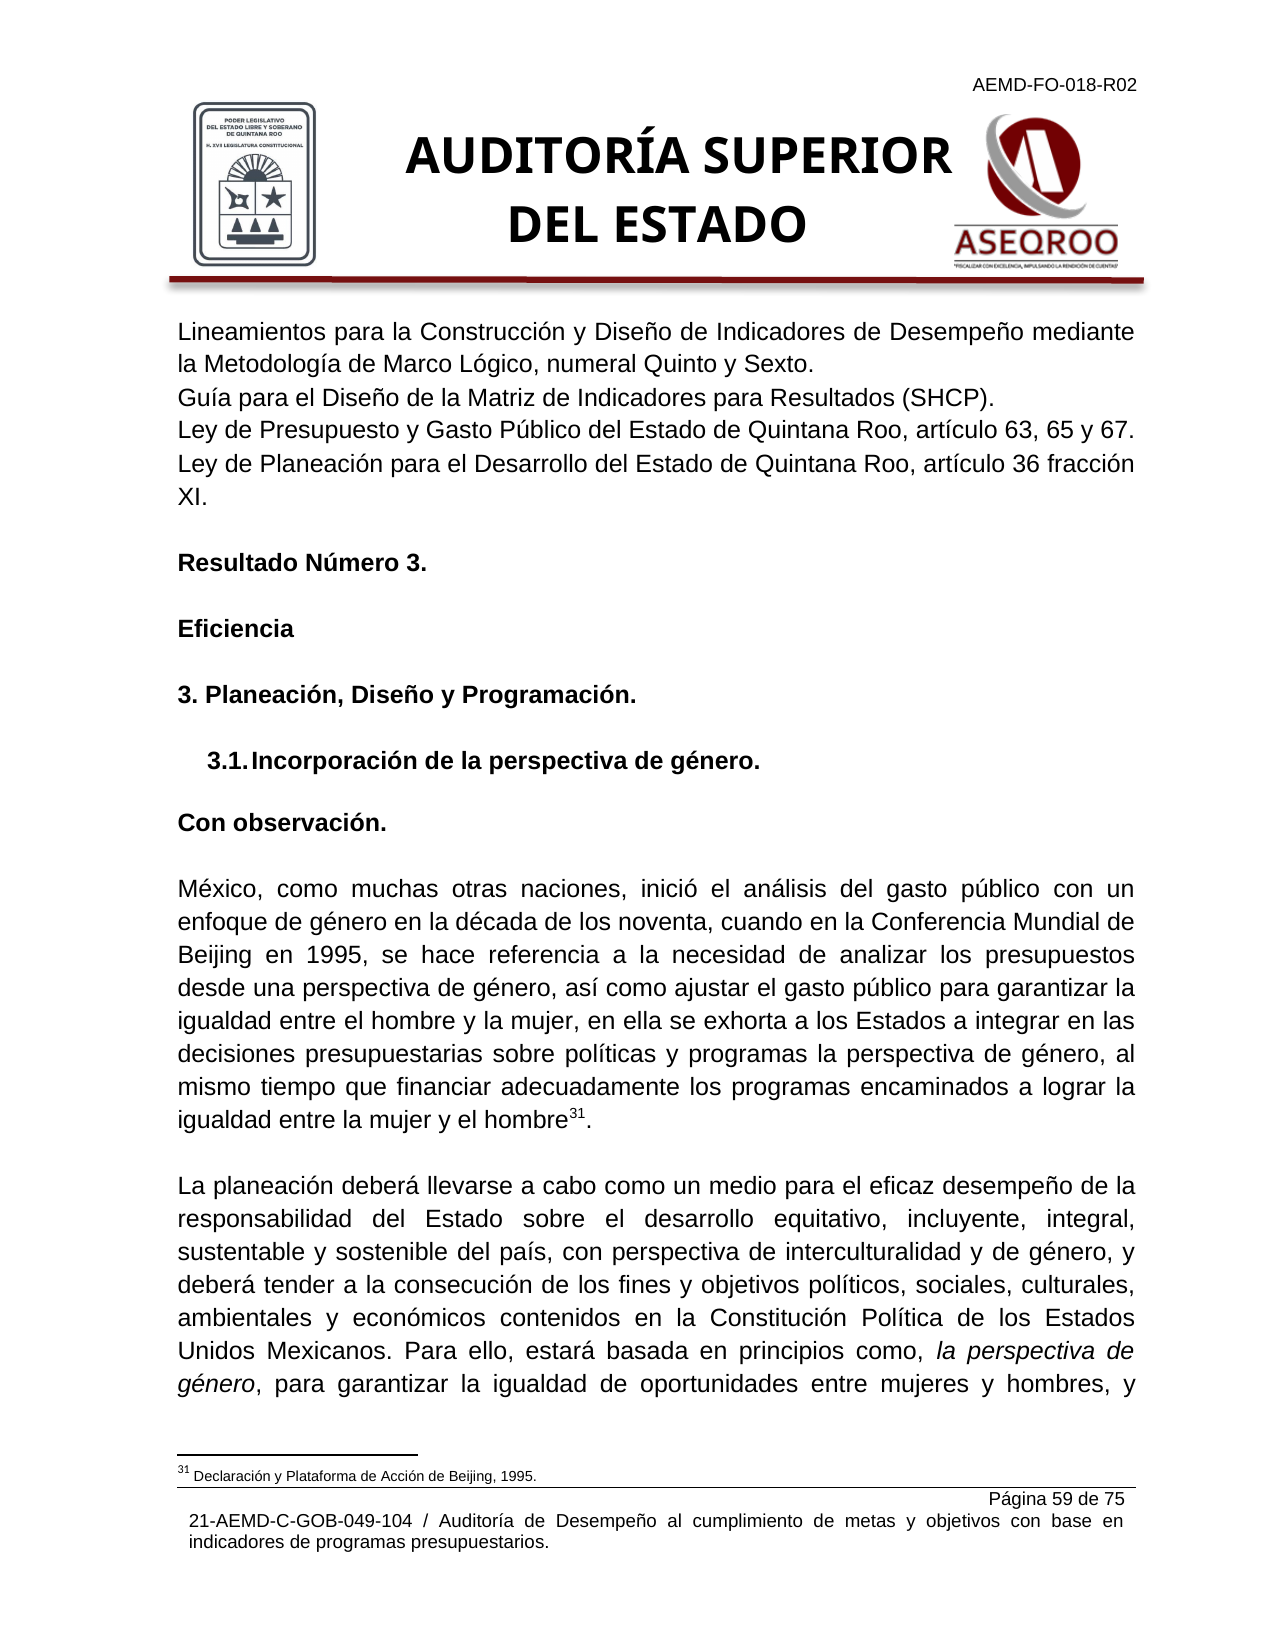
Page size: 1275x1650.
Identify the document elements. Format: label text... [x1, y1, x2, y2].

text Con observación. [177, 807, 1137, 836]
list Incorporación de la perspectiva de género. [207, 746, 1137, 774]
text 3. Planeación, Diseño y Programación. [177, 680, 1137, 708]
text Lineamientos para la Construcción y Diseño de Indicadores de Desempeño mediante la Metodología de Marco Lógico, numeral Quinto y Sexto. [177, 316, 1137, 378]
text Guía para el Diseño de la Matriz de Indicadores para Resultados (SHCP). [177, 382, 1137, 411]
text Resultado Número 3. [177, 548, 1137, 576]
picture [954, 114, 1118, 269]
text México, como muchas otras naciones, inició el análisis del gasto público con un enfoque de género en la década de los noventa, cuando en la Conferencia Mundial de Beijing en 1995, se hace referencia a la necesidad de analizar los presupuestos desde una perspectiva de género, así como ajustar el gasto público para garantizar la igualdad entre el hombre y la mujer, en ella se exhorta a los Estados a integrar en las decisiones presupuestarias sobre políticas y programas la perspectiva de género, al mismo tiempo que financiar adecuadamente los programas encaminados a lograr la igualdad entre la mujer y el hombre. [177, 873, 1137, 1133]
text Ley de Presupuesto y Gasto Público del Estado de Quintana Roo, artículo 63, 65 y 67. [177, 416, 1137, 444]
text Ley de Planeación para el Desarrollo del Estado de Quintana Roo, artículo 36 fracción XI. [177, 448, 1137, 510]
picture [191, 100, 318, 268]
text Eficiencia [177, 614, 1137, 642]
